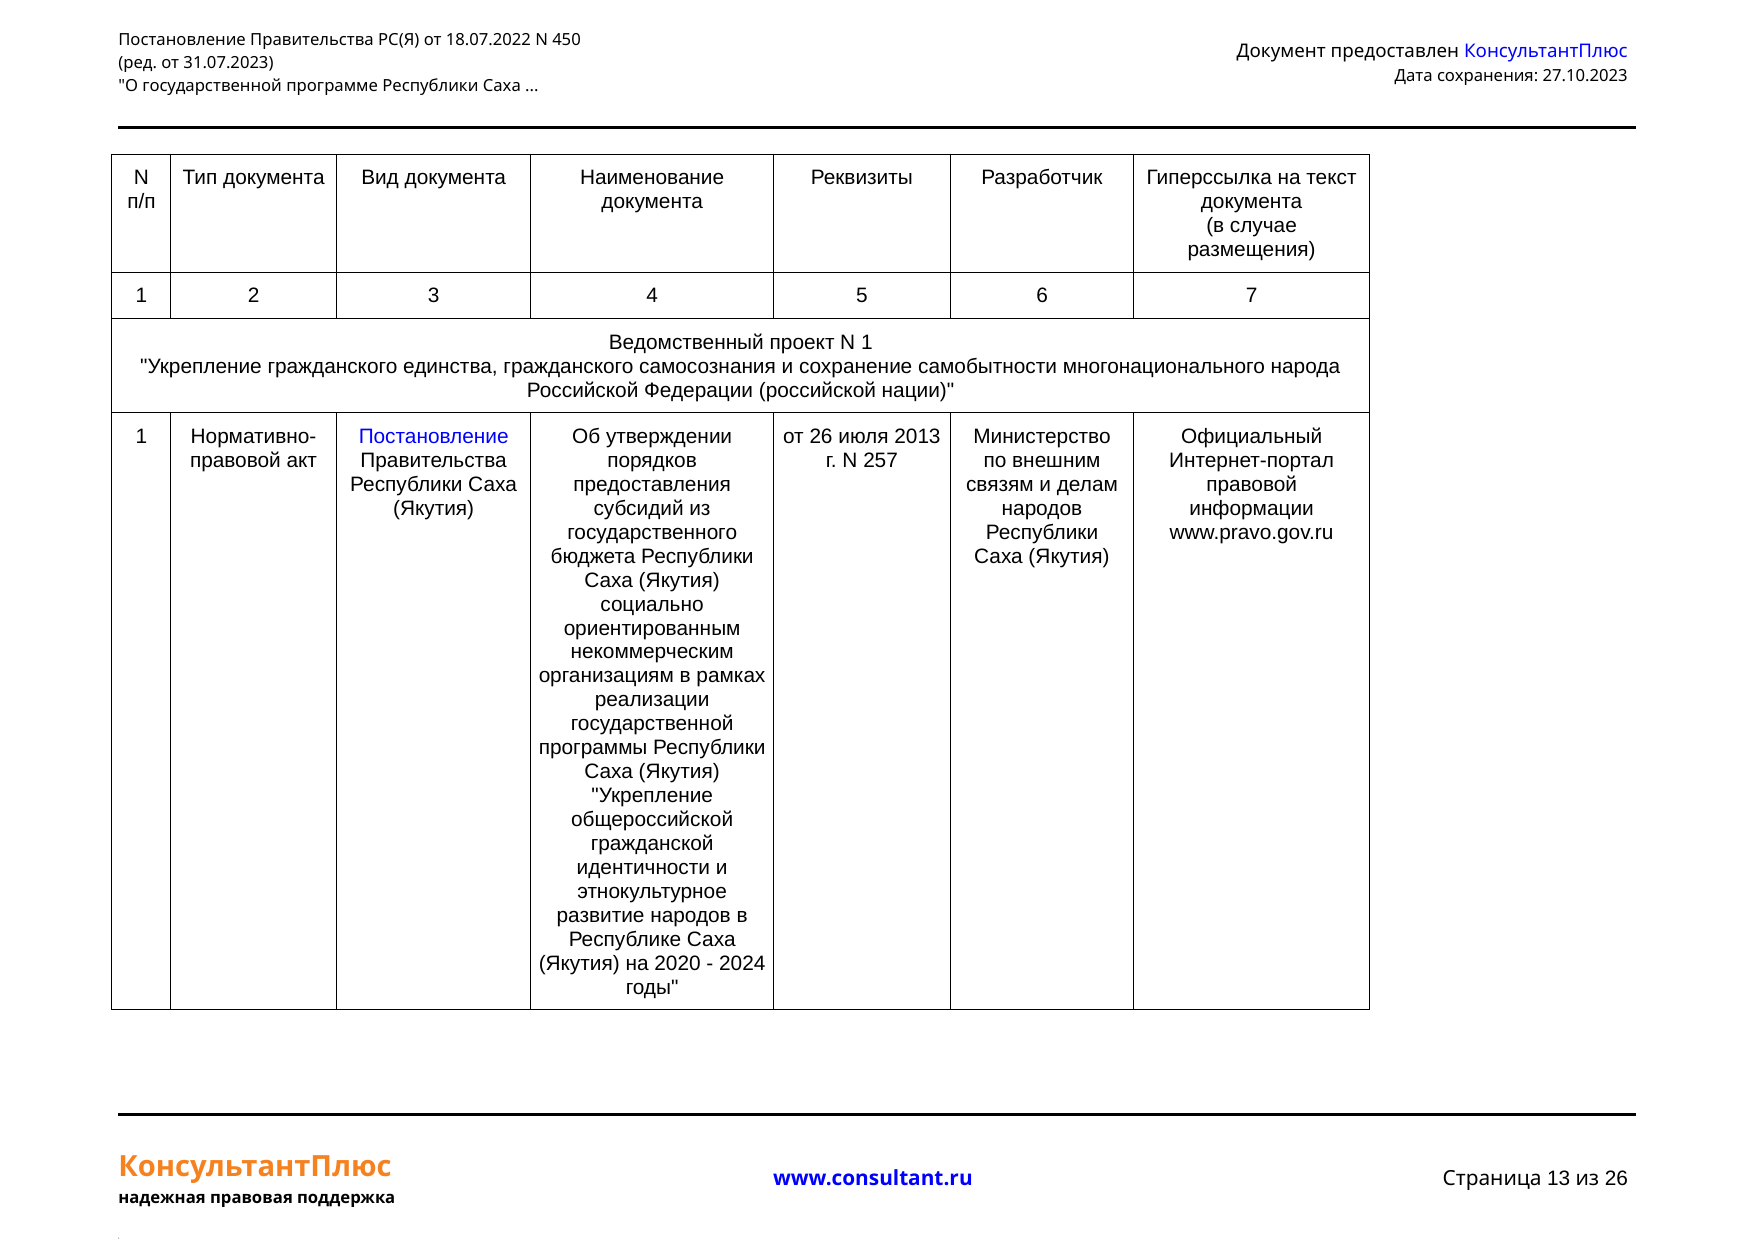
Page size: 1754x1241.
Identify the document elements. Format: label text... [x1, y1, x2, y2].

table_header Гиперссылка на текст документа (в случае размещения) [1134, 155, 1369, 272]
table_cell 1 [112, 273, 170, 318]
table_cell 4 [531, 273, 773, 318]
table_cell 3 [337, 273, 530, 318]
table_header Тип документа [171, 155, 336, 272]
table_cell Об утверждении порядков предоставления субсидий из государственного бюджета Республики Саха (Якутия) социально ориентированным некоммерческим организациям в рамках реализации государственной программы Республики Саха (Якутия) "Укрепление общероссийской гражданской идентичности и этнокультурное развитие народов в Республике Саха (Якутия) на 2020 - 2024 годы" [531, 413, 773, 1009]
table_header N п/п [112, 155, 170, 272]
table_cell Ведомственный проект N 1 "Укрепление гражданского единства, гражданского самосознания и сохранение самобытности многонационального народа Российской Федерации (российской нации)" [112, 319, 1369, 412]
table_cell Министерство по внешним связям и делам народов Республики Саха (Якутия) [951, 413, 1133, 1009]
table_cell 7 [1134, 273, 1369, 318]
table_header Наименование документа [531, 155, 773, 272]
table_header Вид документа [337, 155, 530, 272]
table_cell Постановление Правительства Республики Саха (Якутия) [337, 413, 530, 1009]
table_cell от 26 июля 2013 г. N 257 [774, 413, 950, 1009]
table_cell 1 [112, 413, 170, 1009]
table_cell 6 [951, 273, 1133, 318]
table_header Разработчик [951, 155, 1133, 272]
table_header Реквизиты [774, 155, 950, 272]
table_cell 2 [171, 273, 336, 318]
table_cell Нормативно-правовой акт [171, 413, 336, 1009]
table_cell 5 [774, 273, 950, 318]
table_cell Официальный Интернет-портал правовой информации www.pravo.gov.ru [1134, 413, 1369, 1009]
